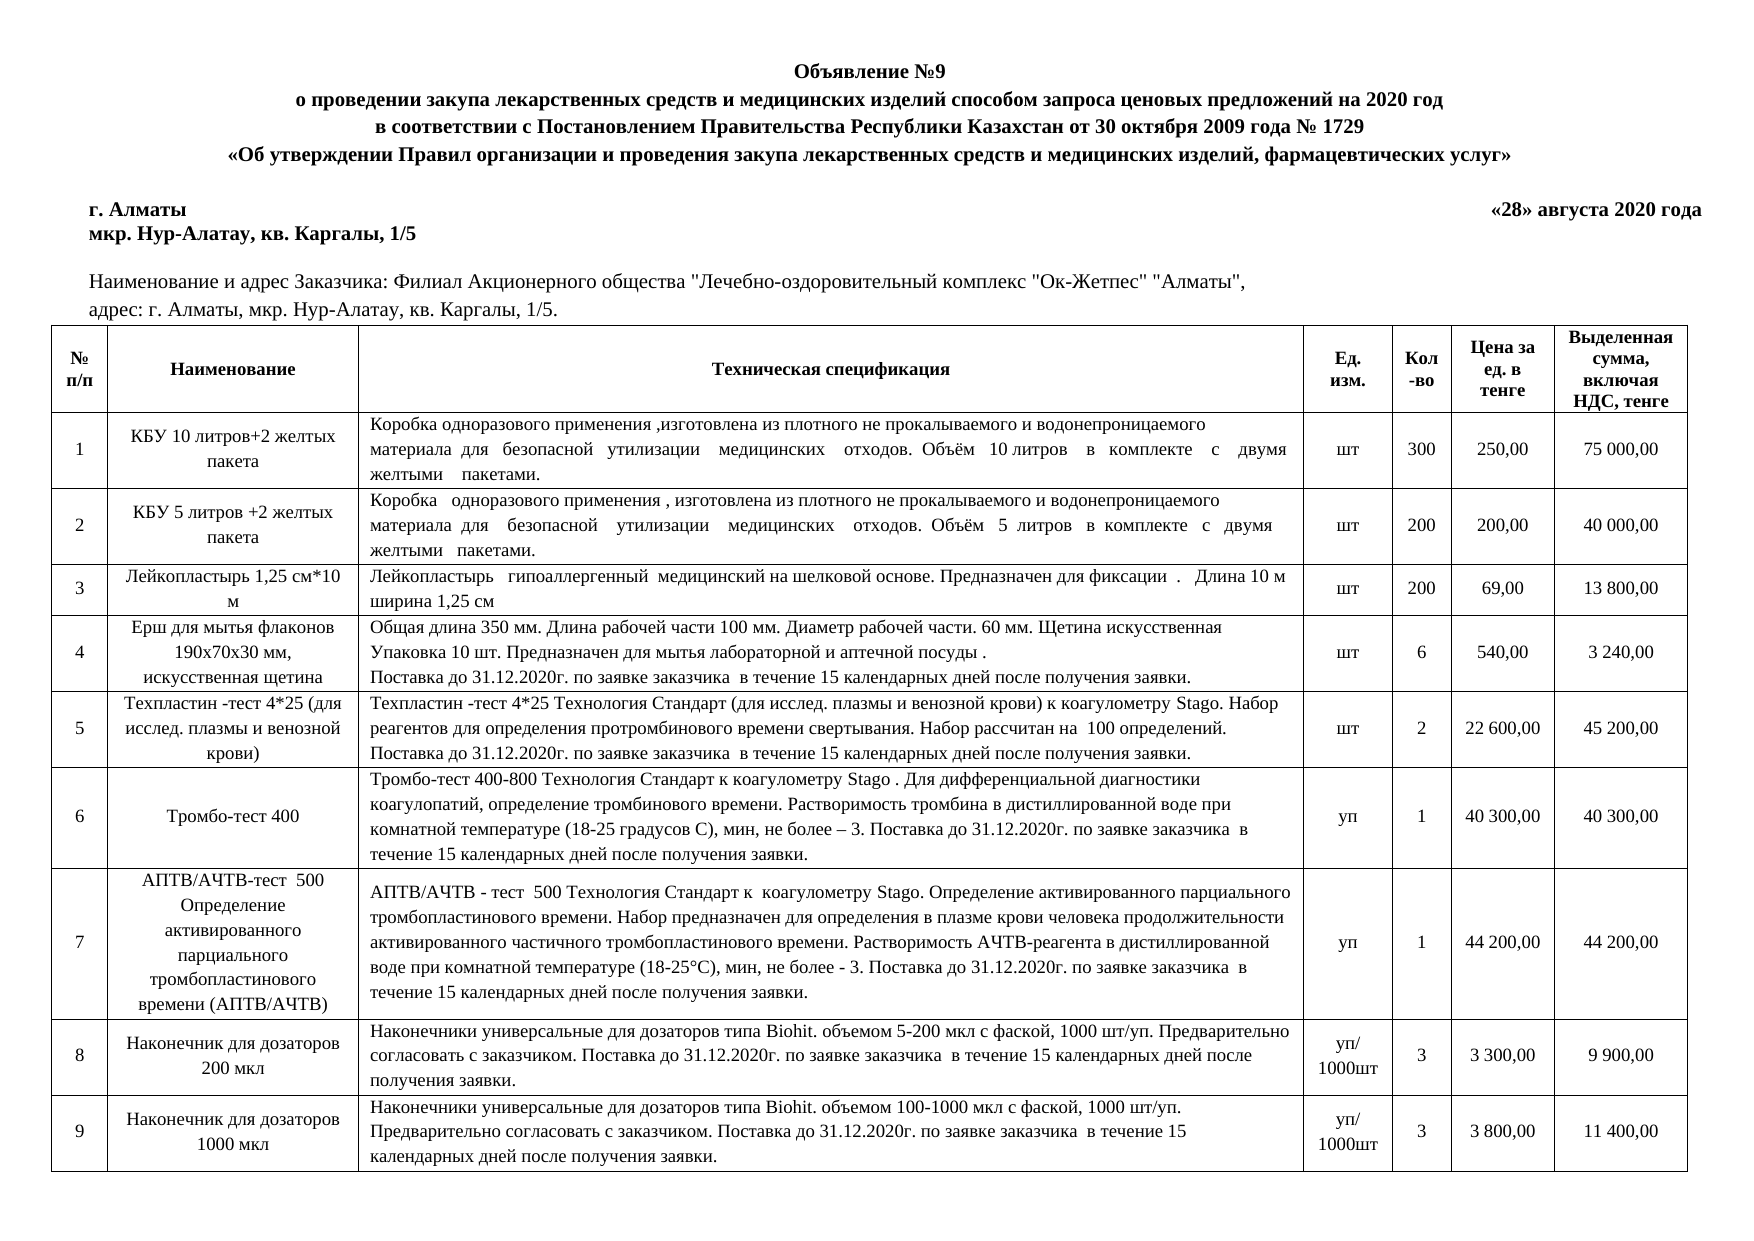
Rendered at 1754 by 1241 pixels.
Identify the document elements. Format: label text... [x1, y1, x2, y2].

table_cell шт [1304, 616, 1392, 691]
table_cell 250,00 [1452, 413, 1554, 488]
table_cell 3 300,00 [1452, 1020, 1554, 1094]
table_cell уп [1304, 768, 1392, 868]
table_cell 2 [52, 489, 107, 564]
table_cell 6 [52, 768, 107, 868]
table_cell 9 900,00 [1555, 1020, 1687, 1094]
table_cell 40 000,00 [1555, 489, 1687, 564]
table_cell 3 [1393, 1096, 1451, 1171]
table_header Наименование [108, 326, 358, 412]
table_header «28» августа 2020 года [901, 197, 1713, 245]
table_cell Техпластин -тест 4*25 Технология Стандарт (для исслед. плазмы и венозной крови) к коагулометру Stago. Набор реагентов для определения протромбинового времени свертывания. Набор рассчитан на 100 определений. Поставка до 31.12.2020г. по заявке заказчика в течение 15 календарных дней после получения заявки. [359, 692, 1303, 767]
table_cell Тромбо-тест 400 [108, 768, 358, 868]
table_header Выделенная сумма, включая НДС, тенге [1555, 326, 1687, 412]
table_cell 3 [1393, 1020, 1451, 1094]
text о проведении закупа лекарственных средств и медицинских изделий способом запроса ценовых предложений на 2020 год [89, 87, 1651, 111]
table_cell 3 240,00 [1555, 616, 1687, 691]
table_cell Лейкопластырь гипоаллергенный медицинский на шелковой основе. Предназначен для фиксации . Длина 10 м ширина 1,25 см [359, 565, 1303, 615]
table_cell 44 200,00 [1555, 869, 1687, 1018]
table_cell 1 [1393, 869, 1451, 1018]
text Объявление №9 [89, 59, 1651, 83]
table_cell 40 300,00 [1452, 768, 1554, 868]
table_cell 13 800,00 [1555, 565, 1687, 615]
table_cell 9 [52, 1096, 107, 1171]
text в соответствии с Постановлением Правительства Республики Казахстан от 30 октября 2009 года № 1729 [89, 114, 1651, 138]
table_cell Ерш для мытья флаконов 190х70х30 мм, искусственная щетина [108, 616, 358, 691]
table_cell Тромбо-тест 400-800 Технология Стандарт к коагулометру Stago . Для дифференциальной диагностики коагулопатий, определение тромбинового времени. Растворимость тромбина в дистиллированной воде при комнатной температуре (18-25 градусов С), мин, не более – 3. Поставка до 31.12.2020г. по заявке заказчика в течение 15 календарных дней после получения заявки. [359, 768, 1303, 868]
table_header Кол-во [1393, 326, 1451, 412]
table_cell уп/1000шт [1304, 1020, 1392, 1094]
table_cell уп [1304, 869, 1392, 1018]
table_cell 1 [52, 413, 107, 488]
table_cell Лейкопластырь 1,25 см*10 м [108, 565, 358, 615]
table_cell 200 [1393, 489, 1451, 564]
table_cell АПТВ/АЧТВ-тест 500 Определение активированного парциального тромбопластинового времени (АПТВ/АЧТВ) [108, 869, 358, 1018]
table_header Цена за ед. в тенге [1452, 326, 1554, 412]
table_cell 200,00 [1452, 489, 1554, 564]
table_cell АПТВ/АЧТВ - тест 500 Технология Стандарт к коагулометру Stago. Определение активированного парциального тромбопластинового времени. Набор предназначен для определения в плазме крови человека продолжительности активированного частичного тромбопластинового времени. Растворимость АЧТВ-реагента в дистиллированной воде при комнатной температуре (18-25°С), мин, не более - 3. Поставка до 31.12.2020г. по заявке заказчика в течение 15 календарных дней после получения заявки. [359, 869, 1303, 1018]
table_cell 6 [1393, 616, 1451, 691]
table_cell 69,00 [1452, 565, 1554, 615]
text Наименование и адрес Заказчика: Филиал Акционерного общества "Лечебно-оздоровительный комплекс "Ок-Жетпес" "Алматы", [89, 269, 1651, 293]
table_header Техническая спецификация [359, 326, 1303, 412]
table_cell 75 000,00 [1555, 413, 1687, 488]
table_cell Наконечники универсальные для дозаторов типа Biohit. объемом 5-200 мкл с фаской, 1000 шт/уп. Предварительно согласовать с заказчиком. Поставка до 31.12.2020г. по заявке заказчика в течение 15 календарных дней после получения заявки. [359, 1020, 1303, 1094]
table_cell 11 400,00 [1555, 1096, 1687, 1171]
table_cell 22 600,00 [1452, 692, 1554, 767]
table_cell 3 800,00 [1452, 1096, 1554, 1171]
table_cell 2 [1393, 692, 1451, 767]
table_cell 8 [52, 1020, 107, 1094]
table_cell уп/1000шт [1304, 1096, 1392, 1171]
table_header № п/п [52, 326, 107, 412]
table_cell шт [1304, 489, 1392, 564]
table_cell шт [1304, 565, 1392, 615]
table_cell 45 200,00 [1555, 692, 1687, 767]
table_cell Коробка одноразового применения ,изготовлена из плотного не прокалываемого и водонепроницаемого материала для безопасной утилизации медицинских отходов. Объём 10 литров в комплекте с двумя желтыми пакетами. [359, 413, 1303, 488]
table_header Ед. изм. [1304, 326, 1392, 412]
table_cell Наконечник для дозаторов 200 мкл [108, 1020, 358, 1094]
table_cell 7 [52, 869, 107, 1018]
table_cell шт [1304, 413, 1392, 488]
table_cell Наконечник для дозаторов 1000 мкл [108, 1096, 358, 1171]
table_cell 200 [1393, 565, 1451, 615]
table_cell 44 200,00 [1452, 869, 1554, 1018]
table_cell 4 [52, 616, 107, 691]
table_cell 5 [52, 692, 107, 767]
table_cell Наконечники универсальные для дозаторов типа Biohit. объемом 100-1000 мкл с фаской, 1000 шт/уп. Предварительно согласовать с заказчиком. Поставка до 31.12.2020г. по заявке заказчика в течение 15 календарных дней после получения заявки. [359, 1096, 1303, 1171]
table_cell 300 [1393, 413, 1451, 488]
table_cell 40 300,00 [1555, 768, 1687, 868]
table_cell 540,00 [1452, 616, 1554, 691]
table_cell Техпластин -тест 4*25 (для исслед. плазмы и венозной крови) [108, 692, 358, 767]
table_cell Коробка одноразового применения , изготовлена из плотного не прокалываемого и водонепроницаемого материала для безопасной утилизации медицинских отходов. Объём 5 литров в комплекте с двумя желтыми пакетами. [359, 489, 1303, 564]
table_cell КБУ 5 литров +2 желтых пакета [108, 489, 358, 564]
table_cell шт [1304, 692, 1392, 767]
table_cell 1 [1393, 768, 1451, 868]
text «Об утверждении Правил организации и проведения закупа лекарственных средств и медицинских изделий, фармацевтических услуг» [89, 142, 1651, 166]
table_header г. Алматы мкр. Нур-Алатау, кв. Каргалы, 1/5 [78, 197, 901, 245]
table_cell Общая длина 350 мм. Длина рабочей части 100 мм. Диаметр рабочей части. 60 мм. Щетина искусственная Упаковка 10 шт. Предназначен для мытья лабораторной и аптечной посуды . Поставка до 31.12.2020г. по заявке заказчика в течение 15 календарных дней после получения заявки. [359, 616, 1303, 691]
table_cell 3 [52, 565, 107, 615]
table_cell КБУ 10 литров+2 желтых пакета [108, 413, 358, 488]
text адрес: г. Алматы, мкр. Нур-Алатау, кв. Каргалы, 1/5. [89, 297, 1651, 321]
